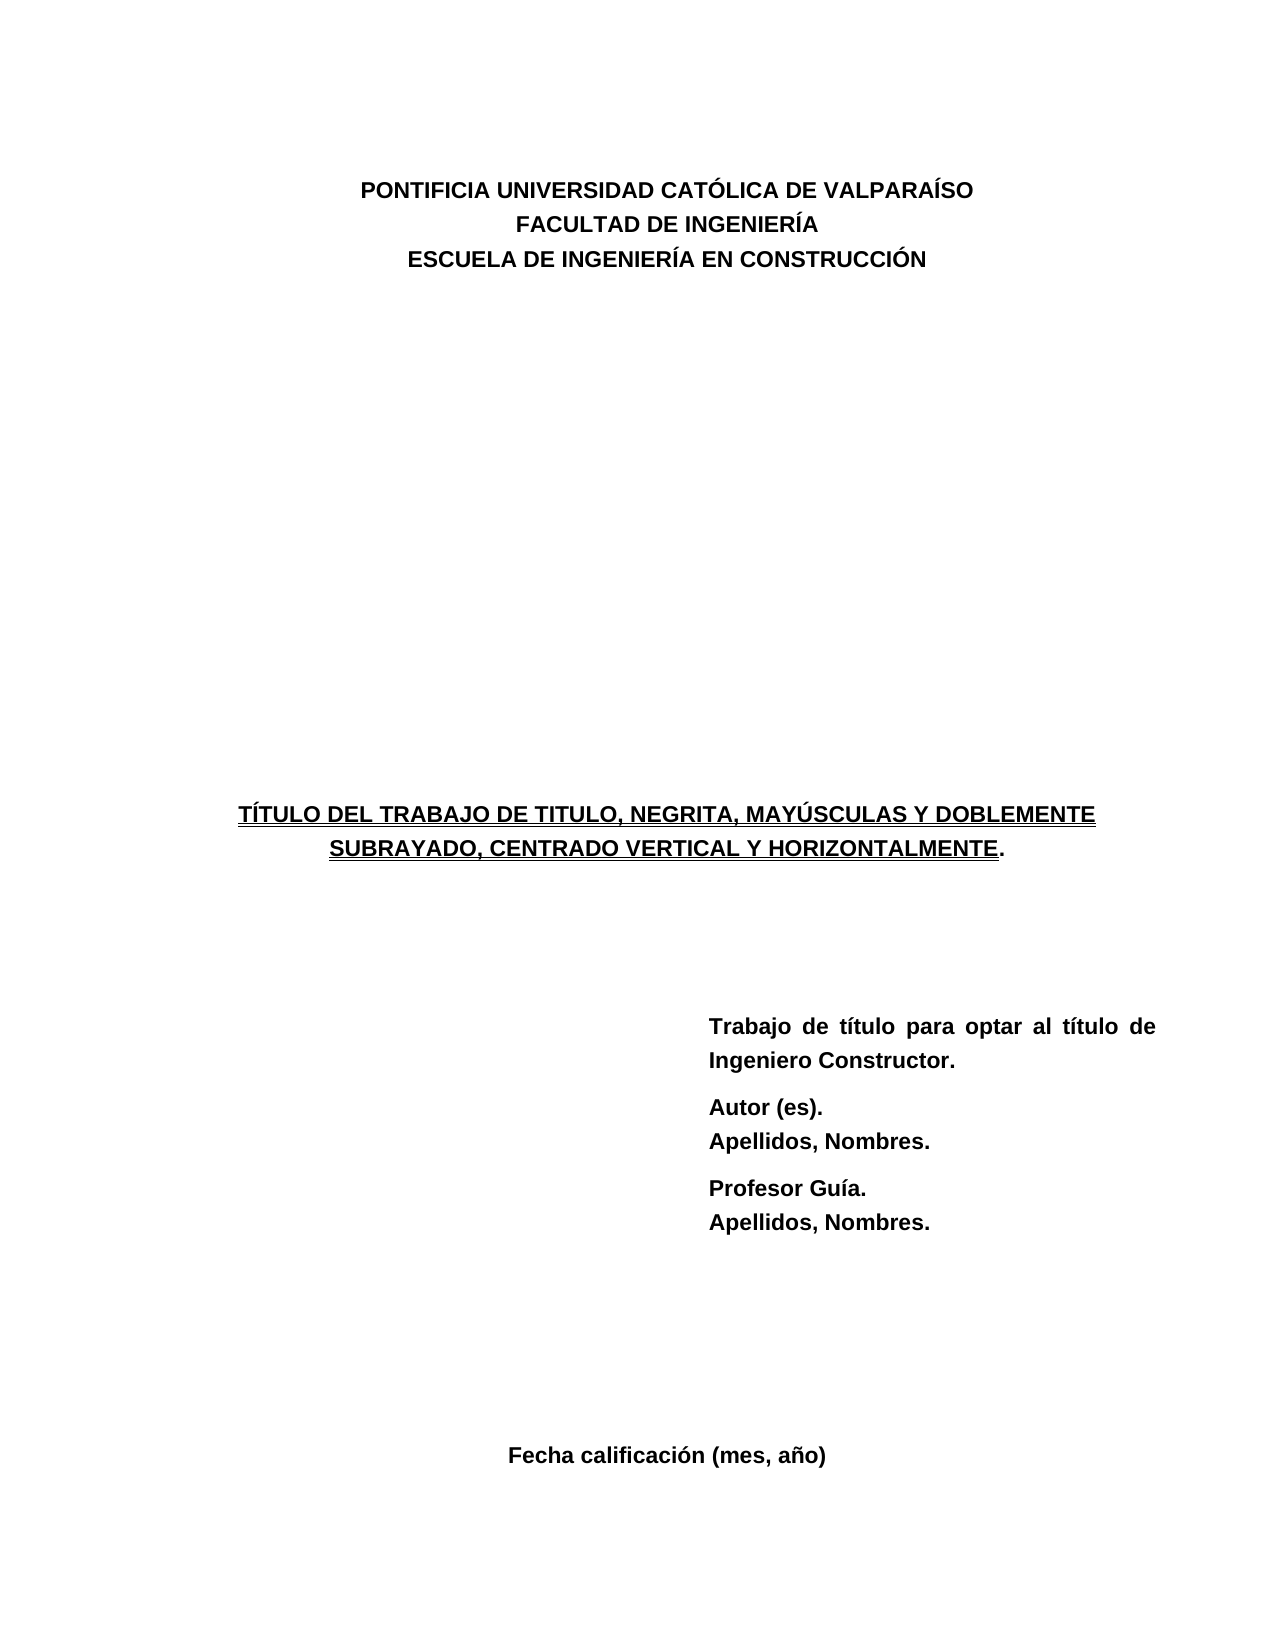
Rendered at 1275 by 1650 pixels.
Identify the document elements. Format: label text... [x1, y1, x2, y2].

subtitle Apellidos, Nombres. [709, 1128, 1157, 1155]
text TÍTULO DEL TRABAJO DE TITULO, NEGRITA, MAYÚSCULAS Y DOBLEMENTE SUBRAYADO, CENTRADO VERTICAL Y HORIZONTALMENTE. [177, 801, 1157, 861]
subtitle Apellidos, Nombres. [709, 1209, 1157, 1236]
subtitle Autor (es). [709, 1094, 1157, 1121]
subtitle FACULTAD DE INGENIERÍA [177, 211, 1157, 238]
text Fecha calificación (mes, año) [177, 1401, 1157, 1468]
subtitle Trabajo de título para optar al título de Ingeniero Constructor. [709, 1013, 1157, 1074]
subtitle Profesor Guía. [709, 1175, 1157, 1201]
subtitle PONTIFICIA UNIVERSIDAD CATÓLICA DE VALPARAÍSO [177, 177, 1157, 203]
subtitle ESCUELA DE INGENIERÍA EN CONSTRUCCIÓN [177, 246, 1157, 272]
